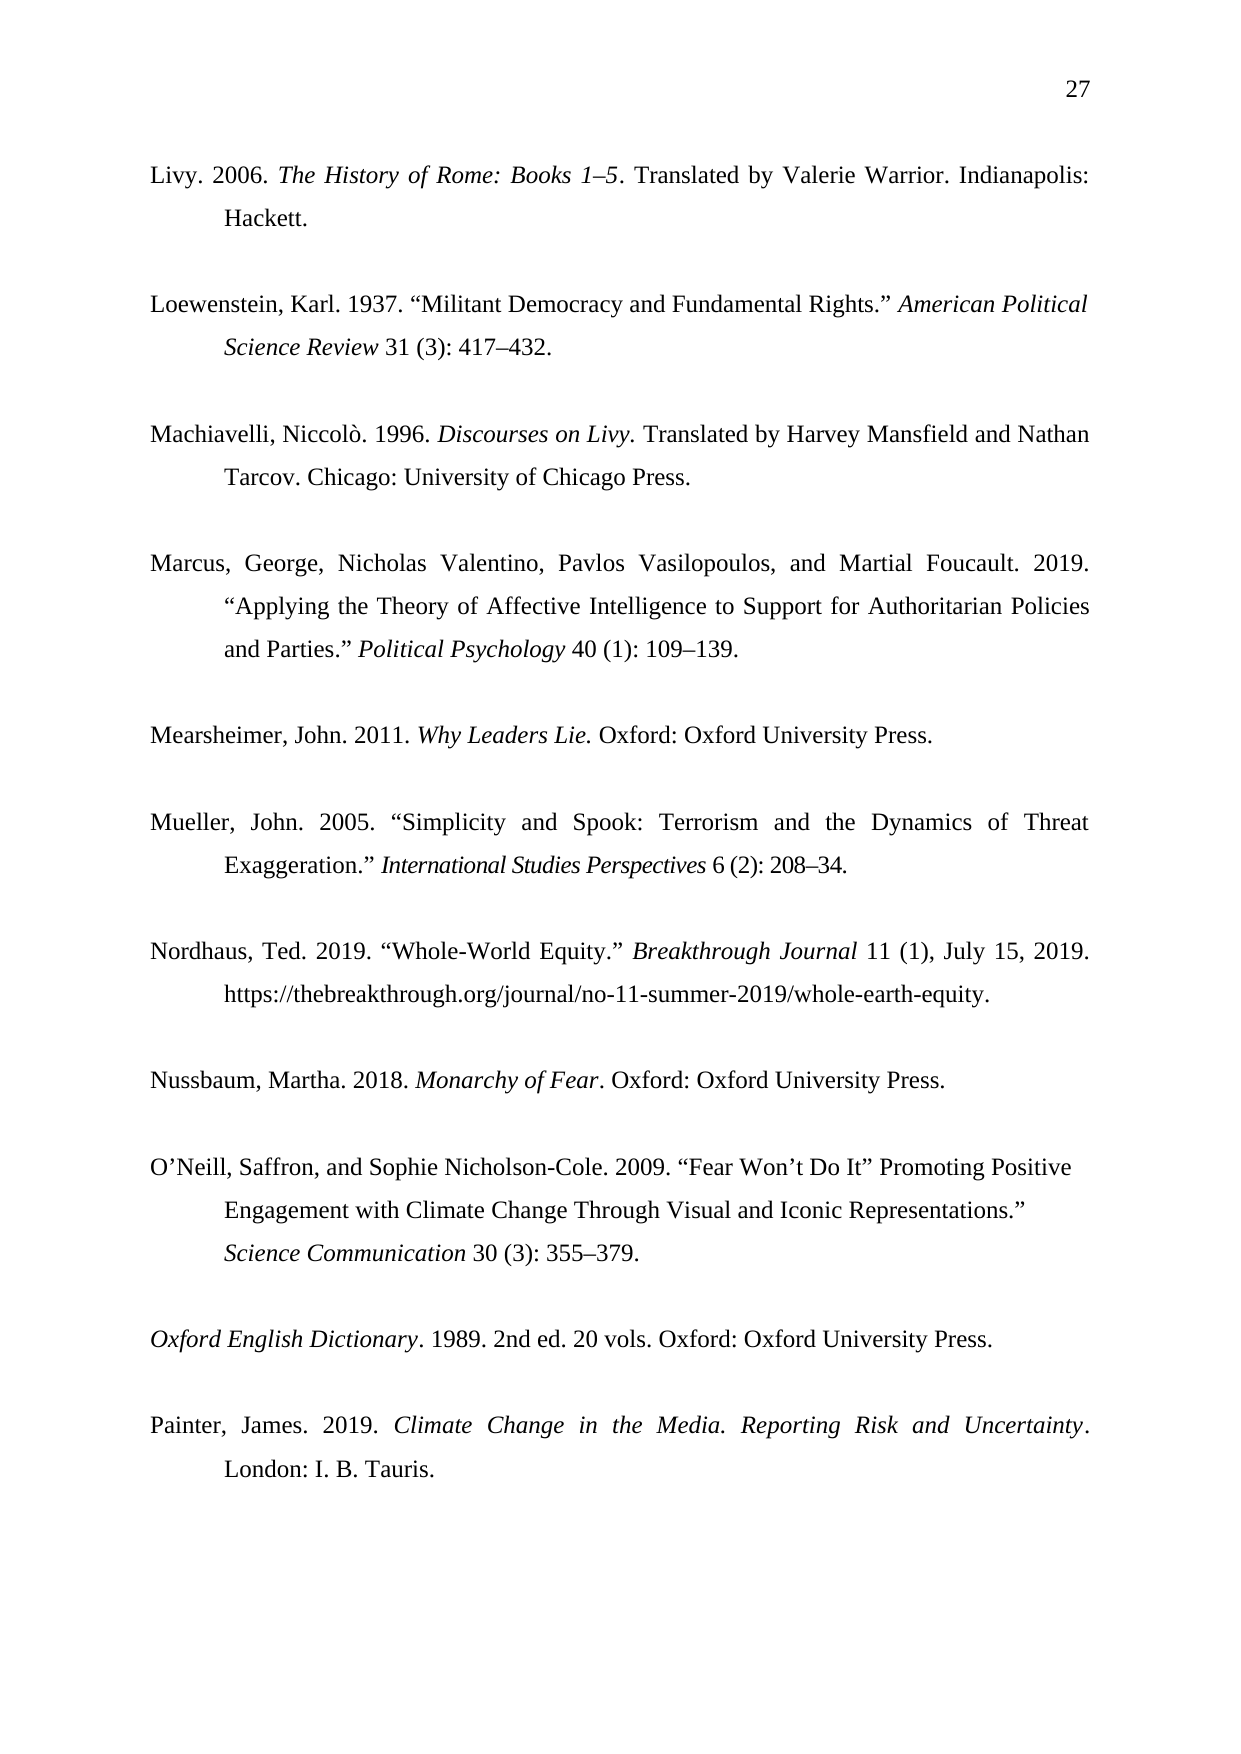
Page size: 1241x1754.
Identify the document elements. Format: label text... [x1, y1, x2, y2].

text Marcus, George, Nicholas Valentino, Pavlos Vasilopoulos, and Martial Foucault. 2019. “Applying the Theory of Affective Intelligence to Support for Authoritarian Policies and Parties.” Political Psychology 40 (1): 109–139. [150, 548, 1090, 663]
text Loewenstein, Karl. 1937. “Militant Democracy and Fundamental Rights.” American Political Science Review 31 (3): 417–432. [150, 289, 1090, 361]
text Livy. 2006. The History of Rome: Books 1–5. Translated by Valerie Warrior. Indianapolis: Hackett. [150, 160, 1090, 232]
text Mearsheimer, John. 2011. Why Leaders Lie. Oxford: Oxford University Press. [150, 721, 1090, 749]
text O’Neill, Saffron, and Sophie Nicholson-Cole. 2009. “Fear Won’t Do It” Promoting Positive Engagement with Climate Change Through Visual and Iconic Representations.” Science Communication 30 (3): 355–379. [150, 1152, 1090, 1267]
text Mueller, John. 2005. “Simplicity and Spook: Terrorism and the Dynamics of Threat Exaggeration.” International Studies Perspectives 6 (2): 208–34. [150, 807, 1090, 879]
text Machiavelli, Niccolò. 1996. Discourses on Livy. Translated by Harvey Mansfield and Nathan Tarcov. Chicago: University of Chicago Press. [150, 419, 1090, 491]
text Nordhaus, Ted. 2019. “Whole-World Equity.” Breakthrough Journal 11 (1), July 15, 2019. https://thebreakthrough.org/journal/no-11-summer-2019/whole-earth-equity. [150, 936, 1090, 1008]
text Oxford English Dictionary. 1989. 2nd ed. 20 vols. Oxford: Oxford University Press. [150, 1324, 1090, 1353]
text Painter, James. 2019. Climate Change in the Media. Reporting Risk and Uncertainty. London: I. B. Tauris. [150, 1411, 1090, 1482]
text Nussbaum, Martha. 2018. Monarchy of Fear. Oxford: Oxford University Press. [150, 1066, 1090, 1094]
